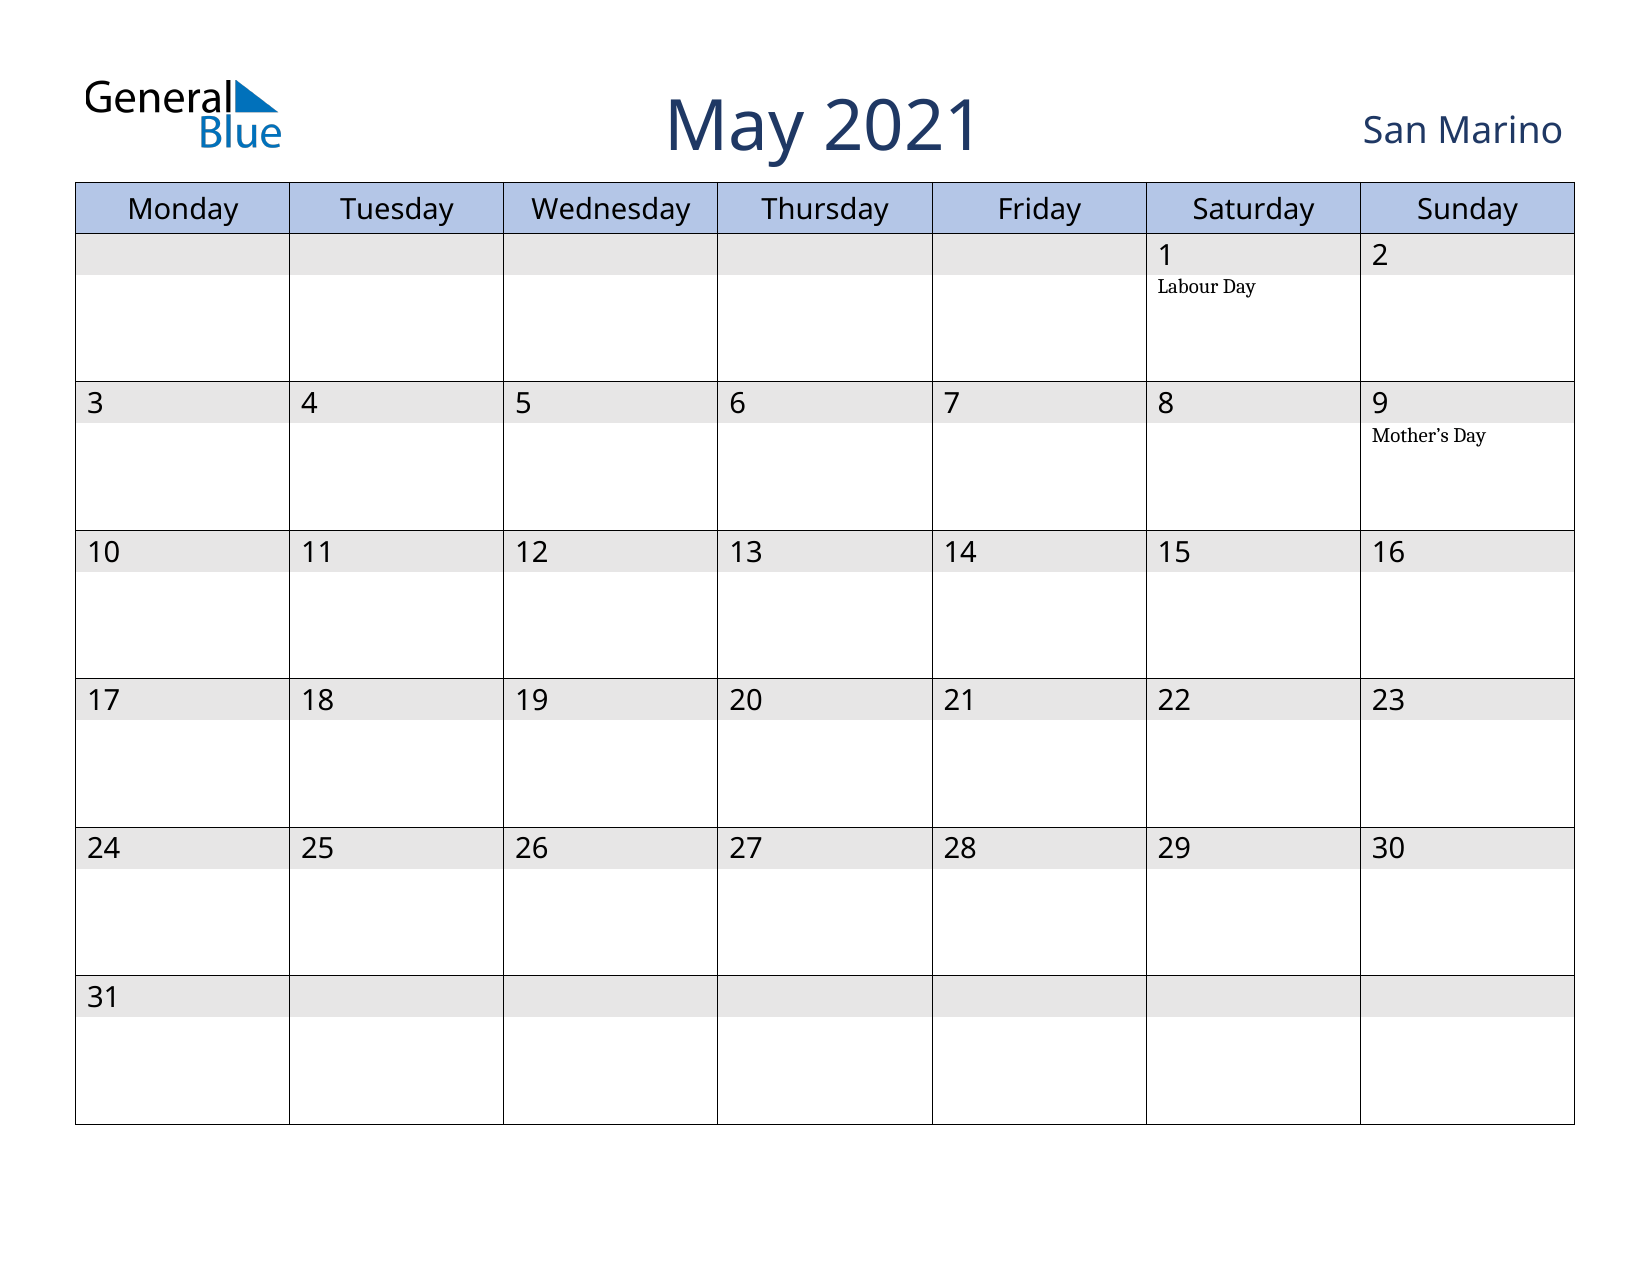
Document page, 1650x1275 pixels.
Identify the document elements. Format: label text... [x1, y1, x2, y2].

table_cell [290, 869, 503, 975]
table_cell 27 [718, 828, 932, 869]
table_cell [718, 234, 932, 275]
table_cell [1361, 869, 1574, 975]
table_cell [718, 1017, 932, 1123]
table_cell 2 [1361, 234, 1574, 275]
table_cell [1147, 572, 1360, 678]
table_cell [504, 720, 717, 827]
table_cell [933, 234, 1146, 275]
table_cell 24 [76, 828, 289, 869]
table_cell [76, 1017, 289, 1123]
table_cell [1147, 976, 1360, 1017]
table_cell [1147, 869, 1360, 975]
table_cell [933, 423, 1146, 530]
table_cell [933, 976, 1146, 1017]
table_cell 31 [76, 976, 289, 1017]
table_cell Sunday [1361, 183, 1574, 233]
table_cell [504, 572, 717, 678]
table_cell [76, 234, 289, 275]
table_cell [290, 572, 503, 678]
table_cell 4 [290, 382, 503, 423]
table_cell 23 [1361, 679, 1574, 720]
table_cell [76, 275, 289, 381]
table_cell [290, 720, 503, 827]
table_cell [290, 1017, 503, 1123]
table_cell 15 [1147, 531, 1360, 572]
table_cell [1147, 423, 1360, 530]
table_cell 22 [1147, 679, 1360, 720]
table_cell Monday [76, 183, 289, 233]
table_cell [290, 423, 503, 530]
table_cell [290, 976, 503, 1017]
table_cell 25 [290, 828, 503, 869]
table_cell 10 [76, 531, 289, 572]
table_cell 19 [504, 679, 717, 720]
table_cell [1361, 976, 1574, 1017]
table_cell [718, 572, 932, 678]
table_cell [504, 869, 717, 975]
table_cell [504, 1017, 717, 1123]
table_header San Marino [1146, 75, 1574, 182]
table_cell [933, 275, 1146, 381]
table_cell [290, 234, 503, 275]
table_cell [1147, 720, 1360, 827]
table_cell Tuesday [290, 183, 503, 233]
table_cell [290, 275, 503, 381]
table_cell [933, 1017, 1146, 1123]
table_cell Saturday [1147, 183, 1360, 233]
table_cell 1 [1147, 234, 1360, 275]
table_header [76, 75, 503, 182]
table_cell [1361, 720, 1574, 827]
picture [86, 80, 281, 148]
table_cell Mother’s Day [1361, 423, 1574, 530]
table_cell [718, 720, 932, 827]
table_cell 20 [718, 679, 932, 720]
table_cell 3 [76, 382, 289, 423]
table_cell [1361, 572, 1574, 678]
table_cell 8 [1147, 382, 1360, 423]
table_cell [1361, 1017, 1574, 1123]
table_cell [1361, 275, 1574, 381]
table_cell 7 [933, 382, 1146, 423]
table_cell [933, 720, 1146, 827]
table_cell [504, 234, 717, 275]
table_cell 30 [1361, 828, 1574, 869]
table_cell 17 [76, 679, 289, 720]
table_cell Labour Day [1147, 275, 1360, 381]
table_cell 13 [718, 531, 932, 572]
table_cell Thursday [718, 183, 932, 233]
table_cell 5 [504, 382, 717, 423]
table_cell [933, 572, 1146, 678]
table_cell 26 [504, 828, 717, 869]
table_cell 6 [718, 382, 932, 423]
table_cell [504, 275, 717, 381]
table_cell [1147, 1017, 1360, 1123]
table_header May 2021 [504, 75, 1146, 182]
table_cell 9 [1361, 382, 1574, 423]
table_cell [76, 720, 289, 827]
table_cell Friday [933, 183, 1146, 233]
table_cell [504, 423, 717, 530]
table_cell 28 [933, 828, 1146, 869]
table_cell [718, 275, 932, 381]
table_cell 16 [1361, 531, 1574, 572]
table_cell [76, 423, 289, 530]
table_cell [76, 572, 289, 678]
table_cell 21 [933, 679, 1146, 720]
table_cell Wednesday [504, 183, 717, 233]
table_cell [76, 869, 289, 975]
table_cell [718, 976, 932, 1017]
table_cell 14 [933, 531, 1146, 572]
table_cell [504, 976, 717, 1017]
table_cell 12 [504, 531, 717, 572]
table_cell [718, 869, 932, 975]
table_cell [933, 869, 1146, 975]
table_cell 18 [290, 679, 503, 720]
table_cell [718, 423, 932, 530]
table_cell 11 [290, 531, 503, 572]
table_cell 29 [1147, 828, 1360, 869]
